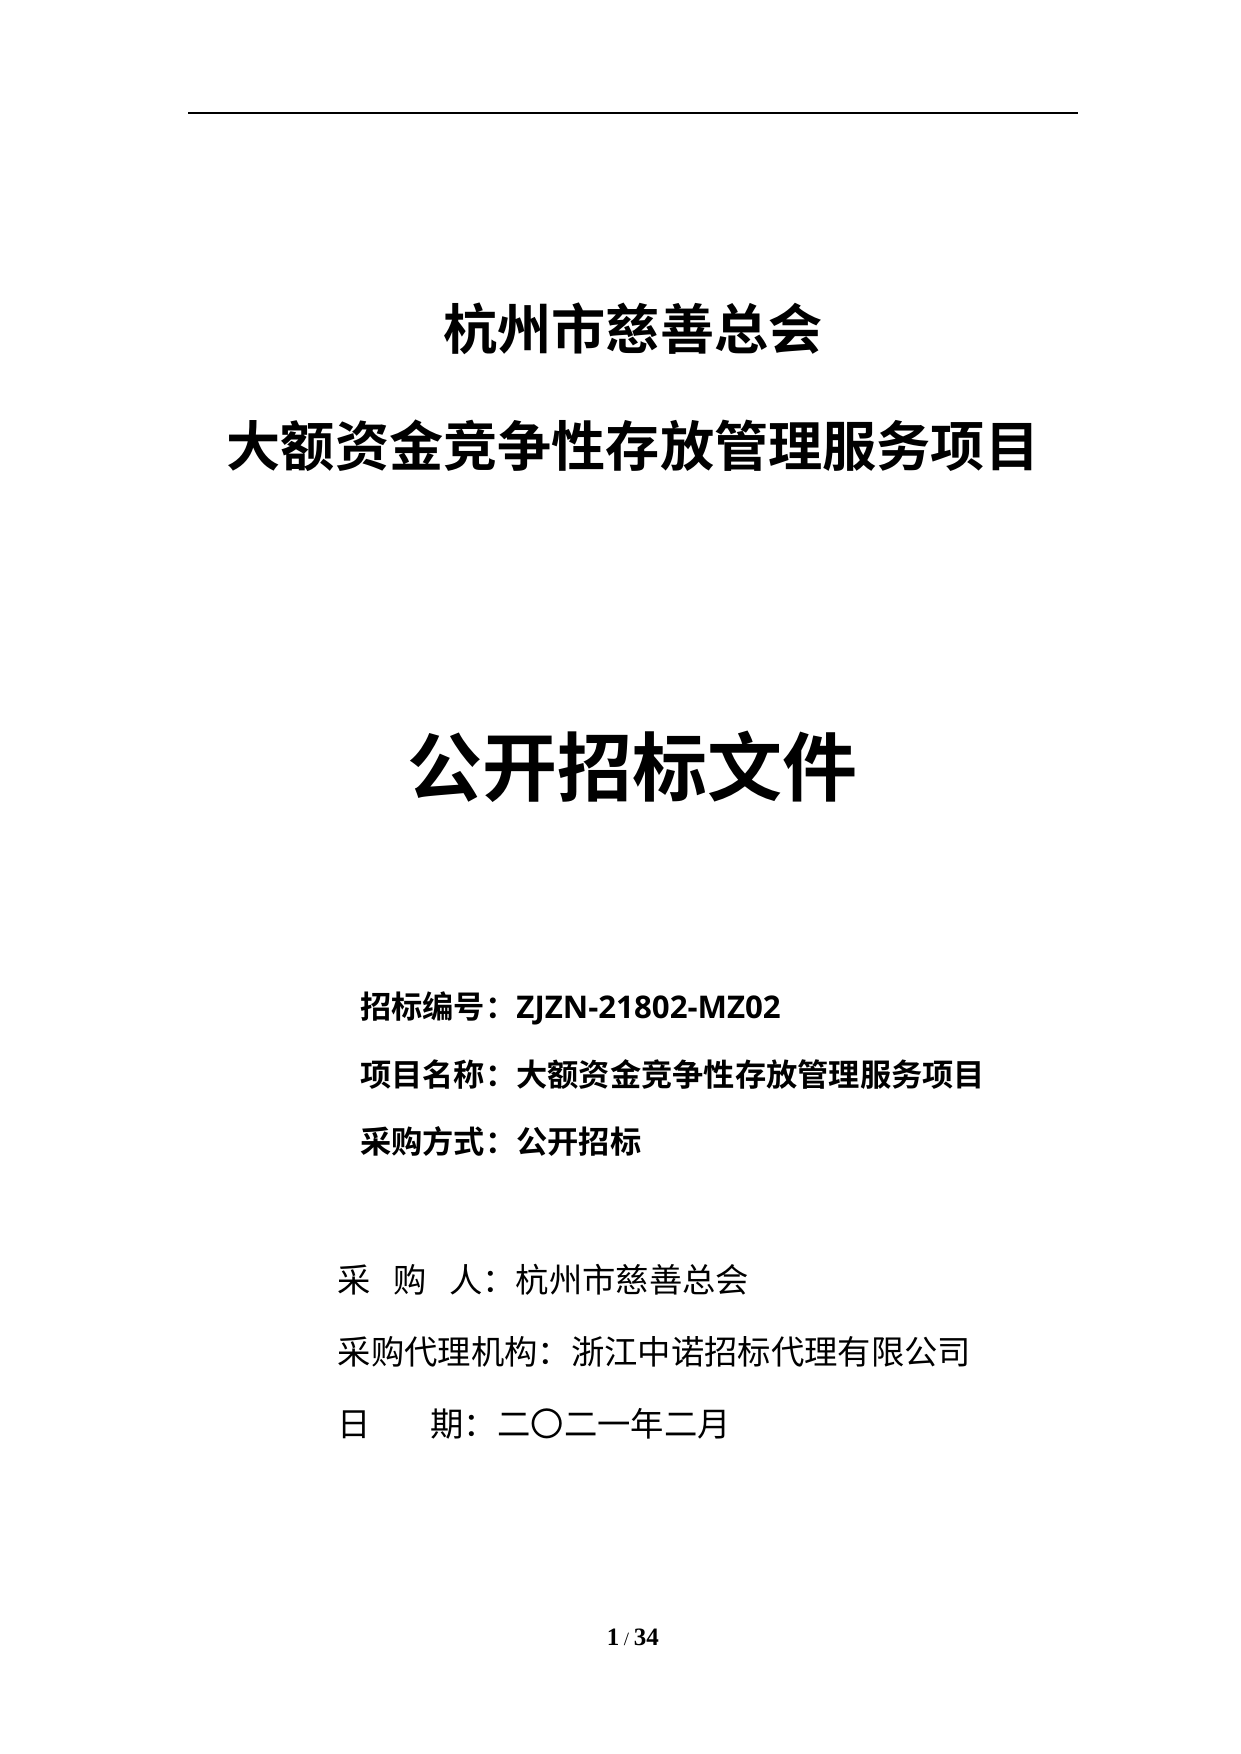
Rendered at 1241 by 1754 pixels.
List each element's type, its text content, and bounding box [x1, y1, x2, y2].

text 采购方式：公开招标 [187, 1118, 1078, 1163]
text 招标编号：ZJZN-21802-MZ02 [187, 982, 1078, 1027]
text 日 期：二〇二一年二月 [187, 1398, 1078, 1446]
text 公开招标文件 [187, 708, 1078, 817]
text 采购代理机构：浙江中诺招标代理有限公司 [187, 1326, 1078, 1374]
text 采 购 人：杭州市慈善总会 [187, 1254, 1078, 1302]
text 项目名称：大额资金竞争性存放管理服务项目 [187, 1050, 1078, 1095]
text 杭州市慈善总会 [187, 286, 1078, 365]
text 大额资金竞争性存放管理服务项目 [187, 404, 1078, 482]
